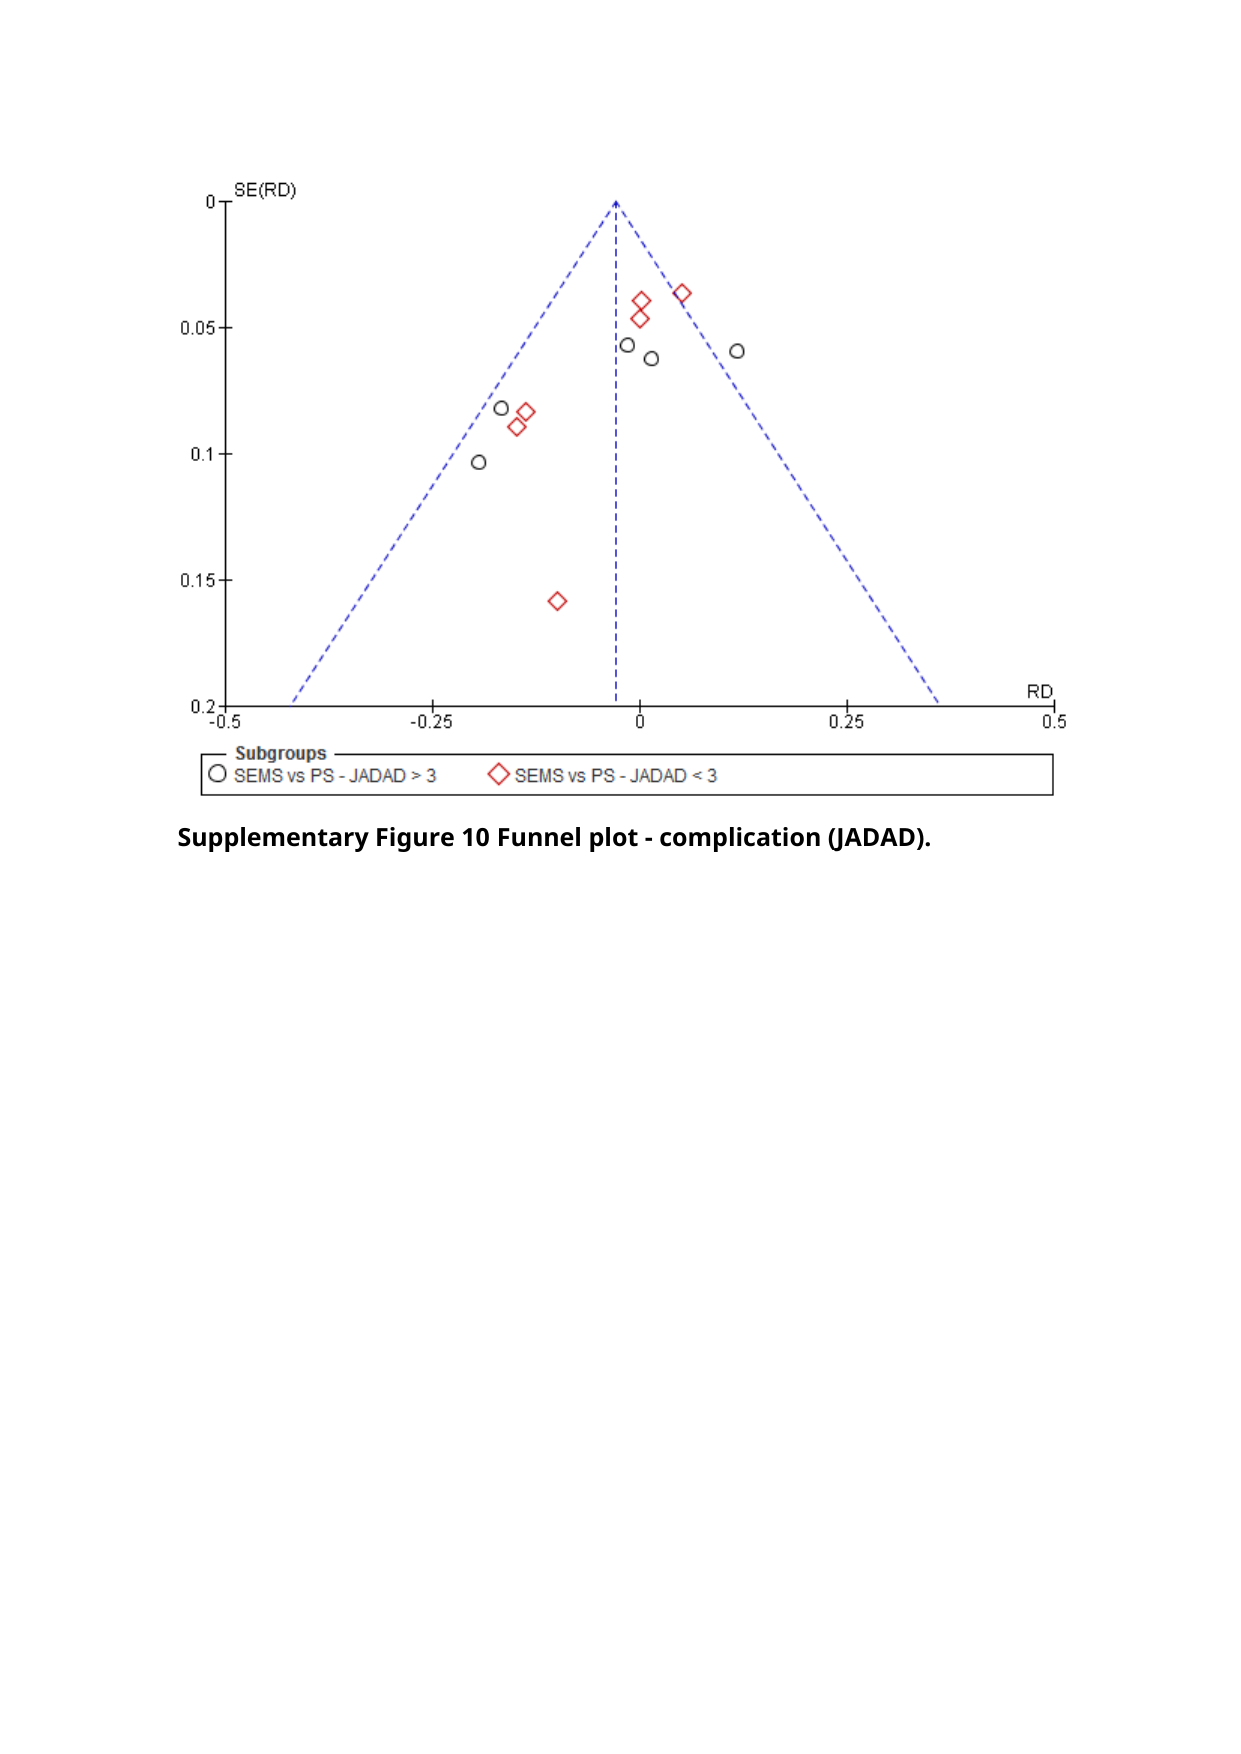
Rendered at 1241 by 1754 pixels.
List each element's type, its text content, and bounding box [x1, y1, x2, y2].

text Supplementary Figure 10 Funnel plot - complication (JADAD). [177, 820, 1063, 854]
picture [177, 177, 1078, 820]
